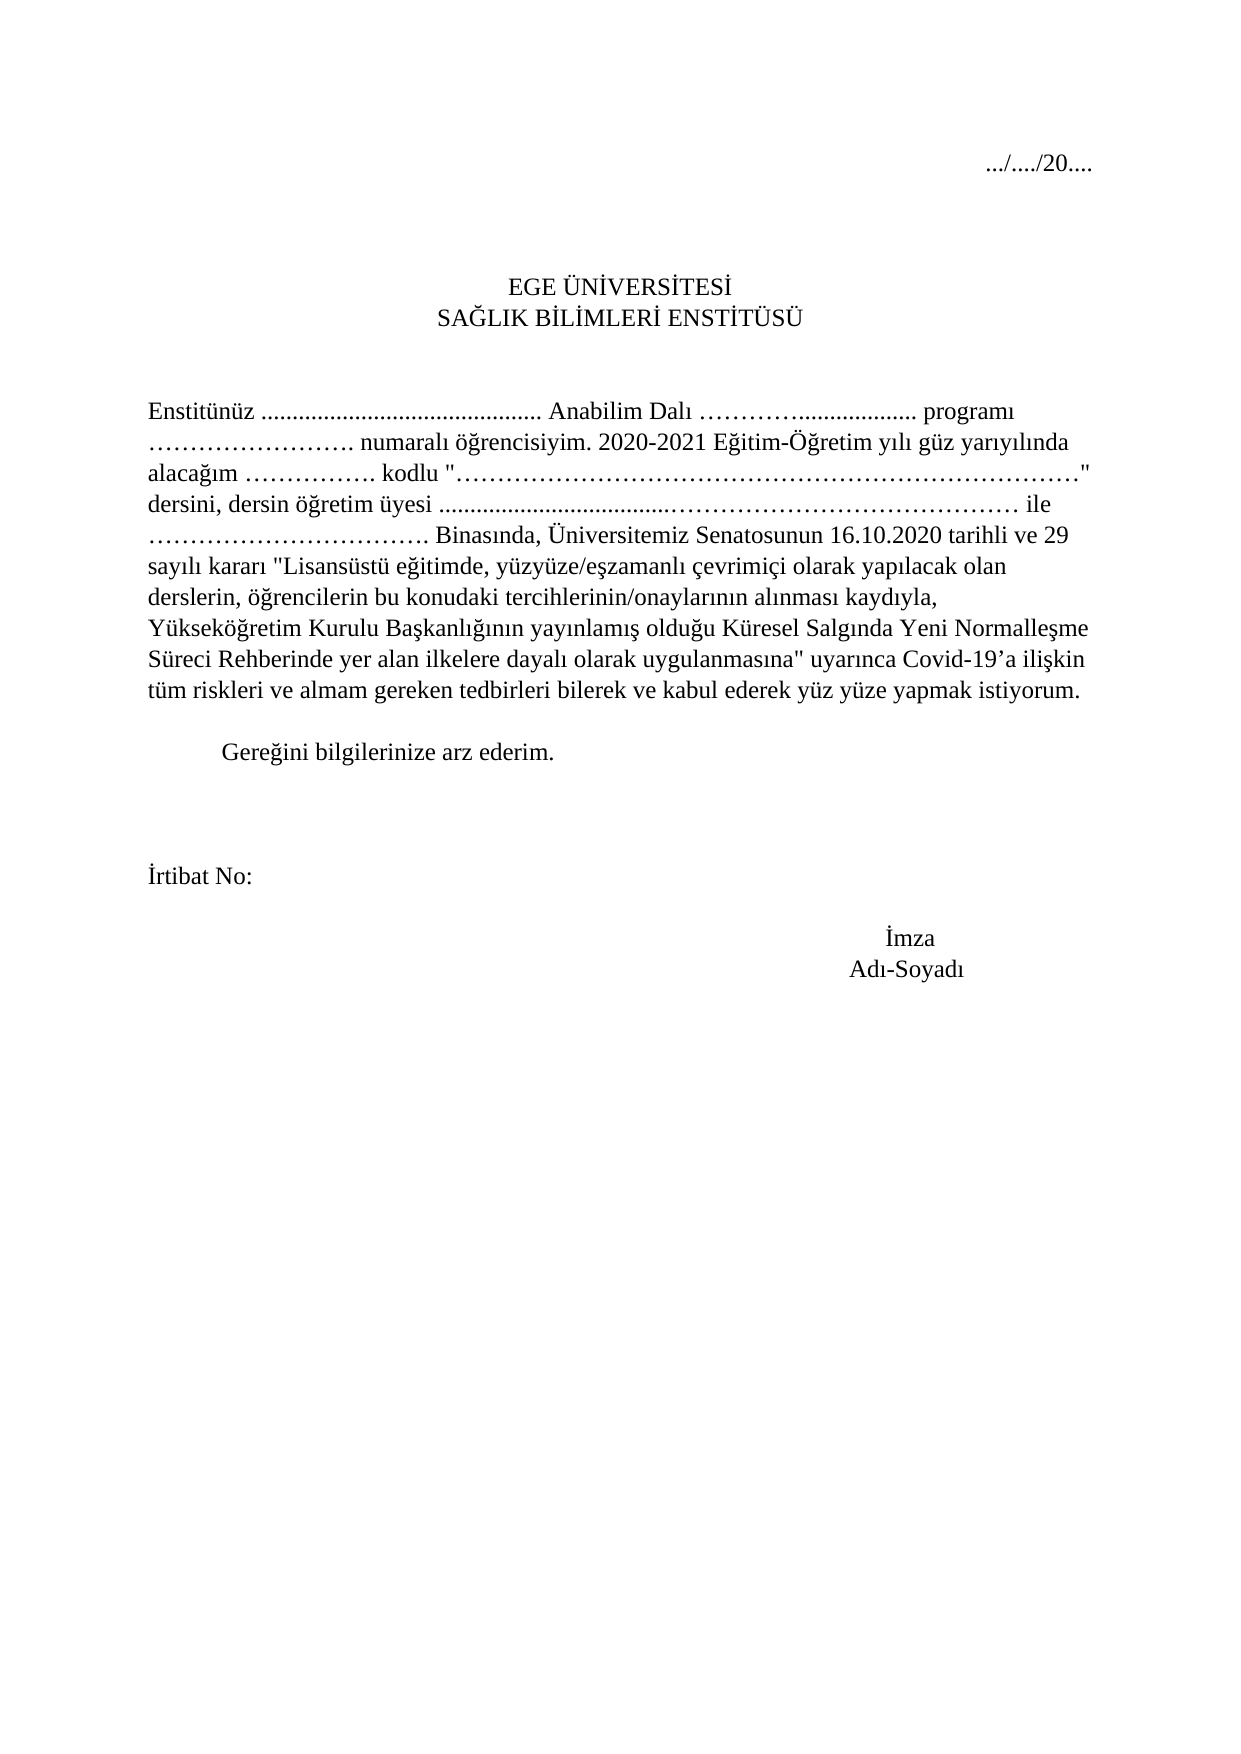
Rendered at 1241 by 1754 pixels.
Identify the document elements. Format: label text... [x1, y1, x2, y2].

text SAĞLIK BİLİMLERİ ENSTİTÜSÜ [148, 303, 1093, 332]
text Enstitünüz ............................................. Anabilim Dalı …………................... programı ……………………. numaralı öğrencisiyim. 2020-2021 Eğitim-Öğretim yılı güz yarıyılında alacağım ……………. kodlu "…………………………………………………………………" dersini, dersin öğretim üyesi .....................................…………………………………… ile ……………………………. Binasında, Üniversitemiz Senatosunun 16.10.2020 tarihli ve 29 sayılı kararı "Lisansüstü eğitimde, yüzyüze/eşzamanlı çevrimiçi olarak yapılacak olan derslerin, öğrencilerin bu konudaki tercihlerinin/onaylarının alınması kaydıyla, Yükseköğretim Kurulu Başkanlığının yayınlamış olduğu Küresel Salgında Yeni Normalleşme Süreci Rehberinde yer alan ilkelere dayalı olarak uygulanmasına" uyarınca Covid-19’a ilişkin tüm riskleri ve almam gereken tedbirleri bilerek ve kabul ederek yüz yüze yapmak istiyorum. [148, 396, 1093, 704]
text İmza [148, 923, 1093, 952]
text Gereğini bilgilerinize arz ederim. [148, 737, 1093, 766]
text İrtibat No: [148, 861, 1093, 889]
text EGE ÜNİVERSİTESİ [148, 272, 1093, 301]
text Adı-Soyadı [148, 954, 1093, 983]
text .../..../20.... [148, 148, 1093, 176]
